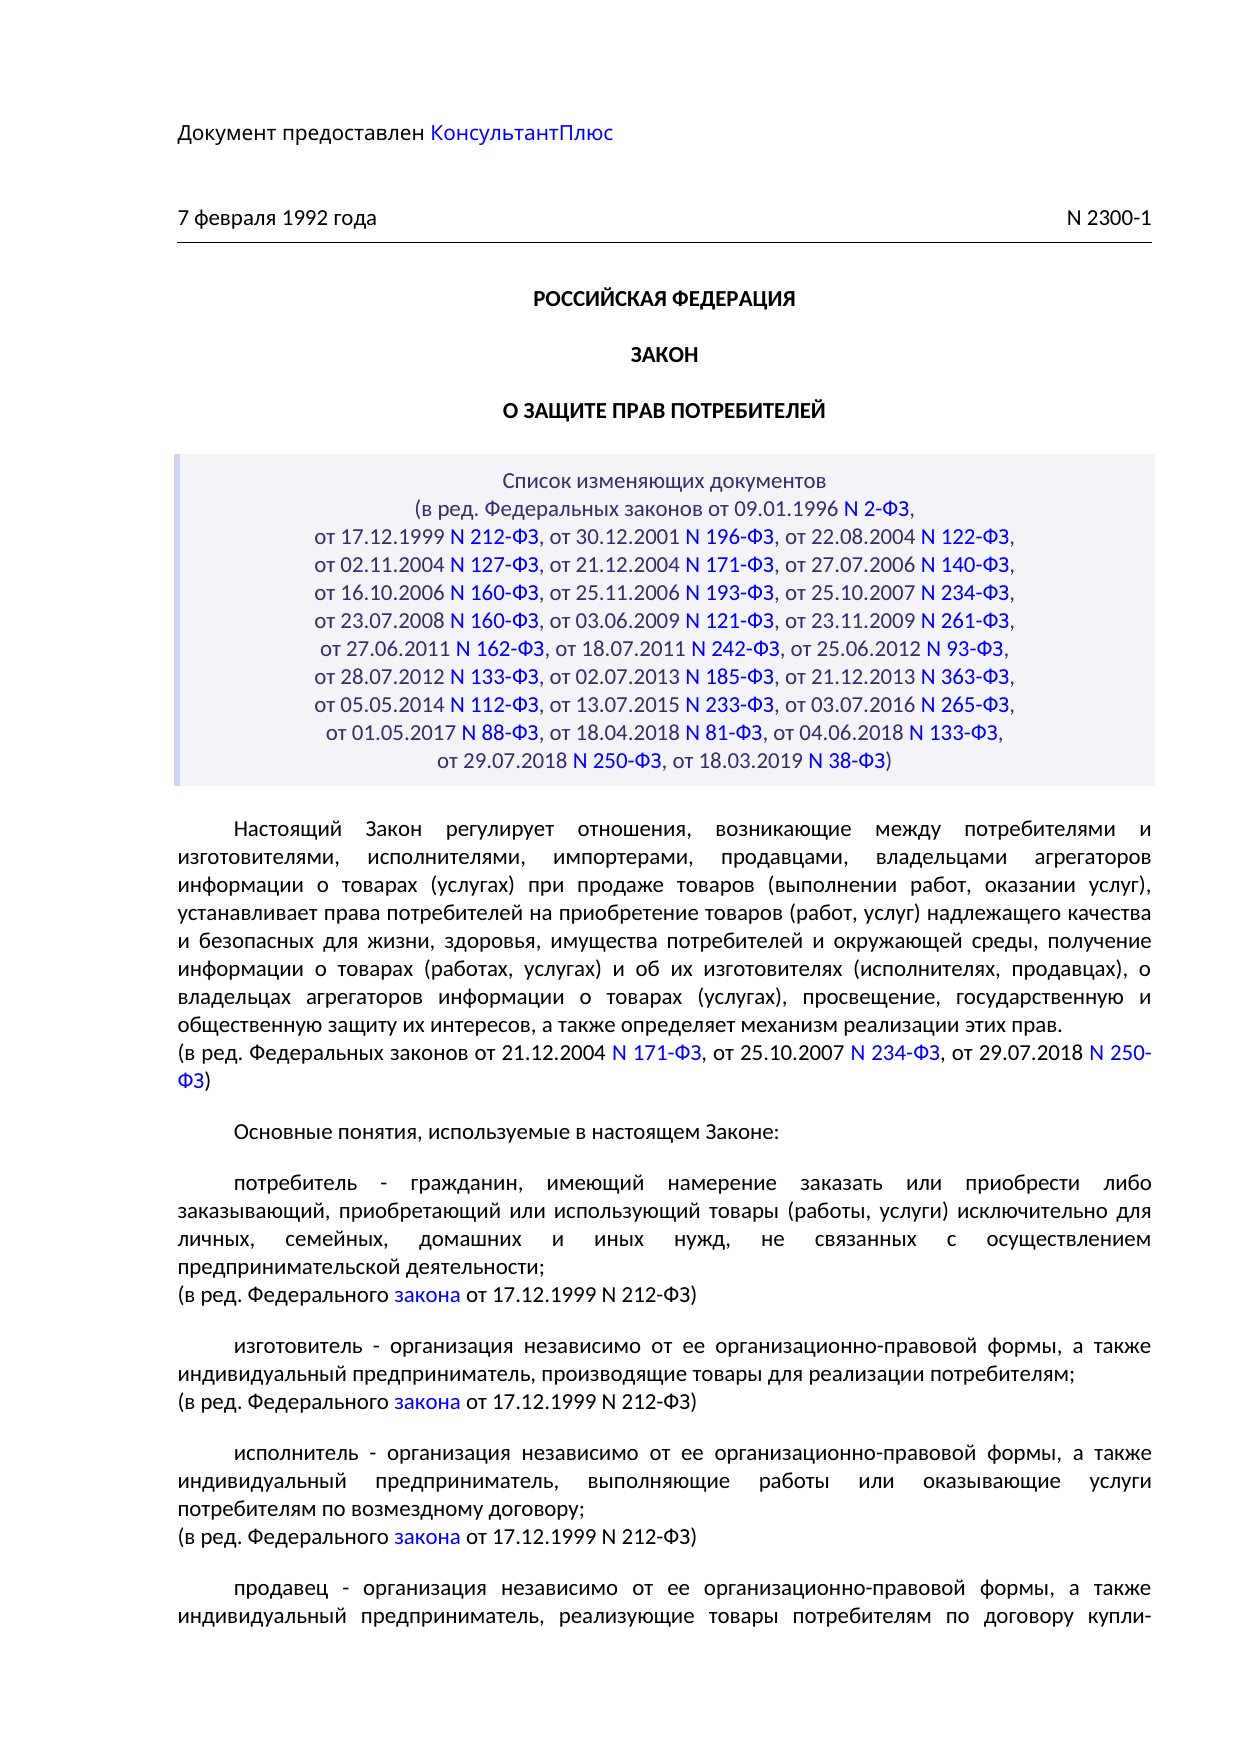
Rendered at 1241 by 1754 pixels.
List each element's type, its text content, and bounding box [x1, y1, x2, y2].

text (в ред. Федерального закона от 17.12.1999 N 212-ФЗ) [177, 1280, 1152, 1308]
text потребитель - гражданин, имеющий намерение заказать или приобрести либо заказывающий, приобретающий или использующий товары (работы, услуги) исключительно для личных, семейных, домашних и иных нужд, не связанных с осуществлением предпринимательской деятельности; [177, 1168, 1152, 1280]
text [177, 1573, 1152, 1629]
text (в ред. Федеральных законов от 21.12.2004 N 171-ФЗ, от 25.10.2007 N 234-ФЗ, от 29.07.2018 N 250-ФЗ) [177, 1038, 1152, 1094]
text Основные понятия, используемые в настоящем Законе: [177, 1117, 1152, 1145]
title О ЗАЩИТЕ ПРАВ ПОТРЕБИТЕЛЕЙ [177, 396, 1152, 424]
table_header N 2300-1 [664, 203, 1152, 231]
text (в ред. Федерального закона от 17.12.1999 N 212-ФЗ) [177, 1387, 1152, 1415]
text Настоящий Закон регулирует отношения, возникающие между потребителями и изготовителями, исполнителями, импортерами, продавцами, владельцами агрегаторов информации о товарах (услугах) при продаже товаров (выполнении работ, оказании услуг), устанавливает права потребителей на приобретение товаров (работ, услуг) надлежащего качества и безопасных для жизни, здоровья, имущества потребителей и окружающей среды, получение информации о товарах (работах, услугах) и об их изготовителях (исполнителях, продавцах), о владельцах агрегаторов информации о товарах (услугах), просвещение, государственную и общественную защиту их интересов, а также определяет механизм реализации этих прав. [177, 814, 1152, 1038]
title Документ предоставлен КонсультантПлюс [177, 118, 1152, 175]
title РОССИЙСКАЯ ФЕДЕРАЦИЯ [177, 284, 1152, 312]
table_header 7 февраля 1992 года [177, 203, 664, 231]
text изготовитель - организация независимо от ее организационно-правовой формы, а также индивидуальный предприниматель, производящие товары для реализации потребителям; [177, 1331, 1152, 1387]
text исполнитель - организация независимо от ее организационно-правовой формы, а также индивидуальный предприниматель, выполняющие работы или оказывающие услуги потребителям по возмездному договору; [177, 1438, 1152, 1522]
table_header Список изменяющих документов (в ред. Федеральных законов от 09.01.1996 N 2-ФЗ, от 17.12.1999 N 212-ФЗ, от 30.12.2001 N 196-ФЗ, от 22.08.2004 N 122-ФЗ, от 02.11.2004 N 127-ФЗ, от 21.12.2004 N 171-ФЗ, от 27.07.2006 N 140-ФЗ, от 16.10.2006 N 160-ФЗ, от 25.11.2006 N 193-ФЗ, от 25.10.2007 N 234-ФЗ, от 23.07.2008 N 160-ФЗ, от 03.06.2009 N 121-ФЗ, от 23.11.2009 N 261-ФЗ, от 27.06.2011 N 162-ФЗ, от 18.07.2011 N 242-ФЗ, от 25.06.2012 N 93-ФЗ, от 28.07.2012 N 133-ФЗ, от 02.07.2013 N 185-ФЗ, от 21.12.2013 N 363-ФЗ, от 05.05.2014 N 112-ФЗ, от 13.07.2015 N 233-ФЗ, от 03.07.2016 N 265-ФЗ, от 01.05.2017 N 88-ФЗ, от 18.04.2018 N 81-ФЗ, от 04.06.2018 N 133-ФЗ, от 29.07.2018 N 250-ФЗ, от 18.03.2019 N 38-ФЗ) [180, 454, 1149, 786]
text (в ред. Федерального закона от 17.12.1999 N 212-ФЗ) [177, 1522, 1152, 1550]
title ЗАКОН [177, 340, 1152, 368]
